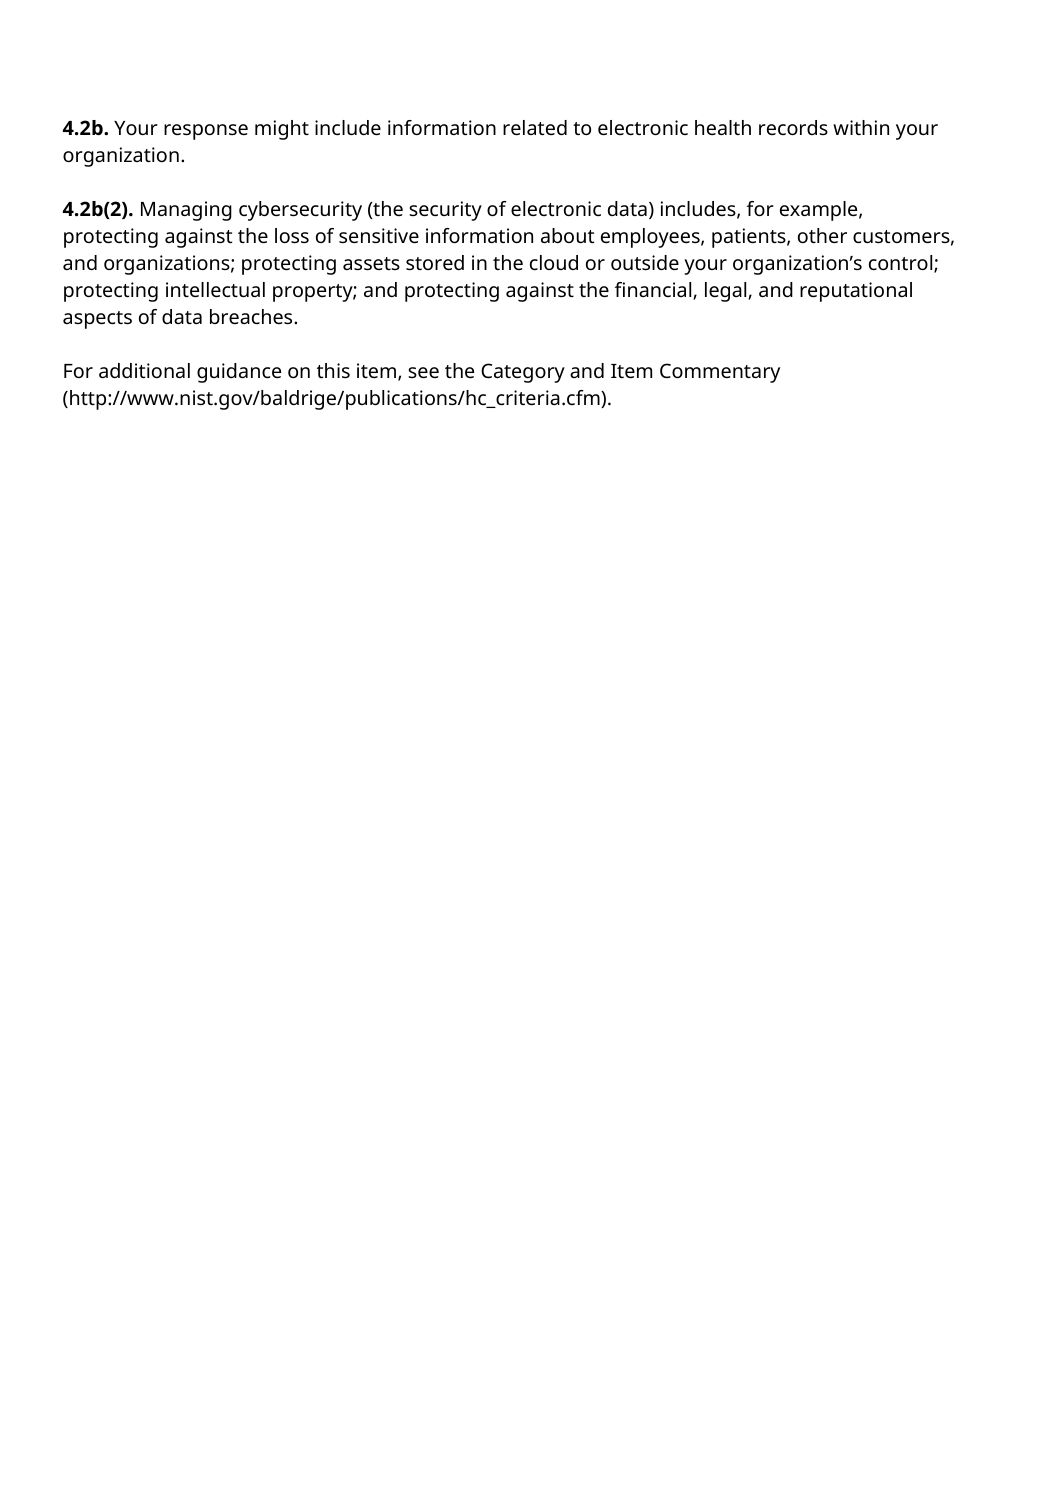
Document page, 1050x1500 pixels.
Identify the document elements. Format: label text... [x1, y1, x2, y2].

text For additional guidance on this item, see the Category and Item Commentary (http://www.nist.gov/baldrige/publications/hc_criteria.cfm). [62, 357, 962, 411]
text 4.2b(2). Managing cybersecurity (the security of electronic data) includes, for example, protecting against the loss of sensitive information about employees, patients, other customers, and organizations; protecting assets stored in the cloud or outside your organization’s control; protecting intellectual property; and protecting against the financial, legal, and reputational aspects of data breaches. [62, 195, 962, 330]
text 4.2b. Your response might include information related to electronic health records within your organization. [62, 114, 962, 168]
